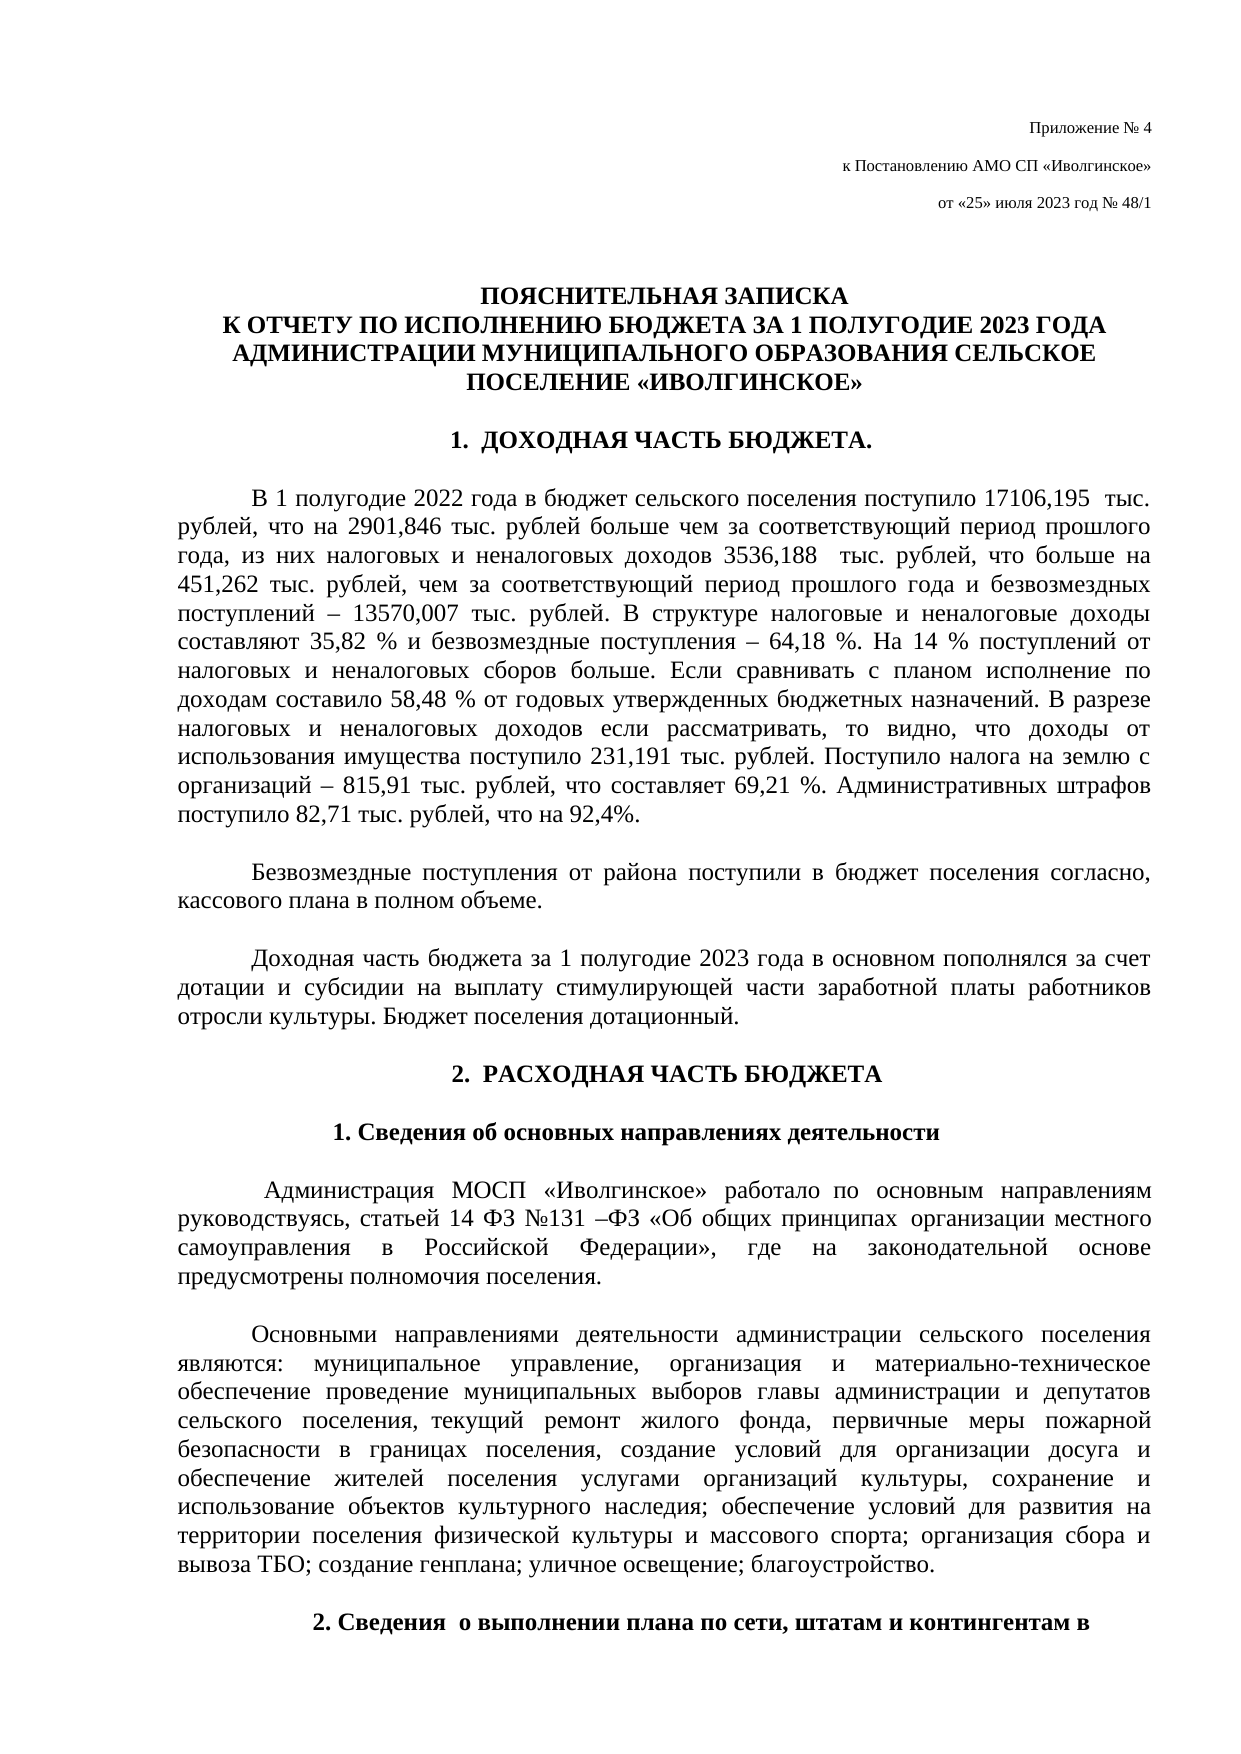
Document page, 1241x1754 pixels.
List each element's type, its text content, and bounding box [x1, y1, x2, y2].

text Основными направлениями деятельности администрации сельского поселения являются: муниципальное управление, организация и материально-техническое обеспечение проведение муниципальных выборов главы администрации и депутатов сельского поселения, текущий ремонт жилого фонда, первичные меры пожарной безопасности в границах поселения, создание условий для организации досуга и обеспечение жителей поселения услугами организаций культуры, сохранение и использование объектов культурного наследия; обеспечение условий для развития на территории поселения физической культуры и массового спорта; организация сбора и вывоза ТБО; создание генплана; уличное освещение; благоустройство. [177, 1319, 1152, 1578]
text Доходная часть бюджета за 1 полугодие 2023 года в основном пополнялся за счет дотации и субсидии на выплату стимулирующей части заработной платы работников отросли культуры. Бюджет поселения дотационный. [177, 943, 1152, 1030]
text АДМИНИСТРАЦИИ МУНИЦИПАЛЬНОГО ОБРАЗОВАНИЯ СЕЛЬСКОЕ ПОСЕЛЕНИЕ «ИВОЛГИНСКОЕ» [177, 338, 1152, 396]
text 2. Сведения о выполнении плана по сети, штатам и контингентам в [177, 1607, 1152, 1636]
text Администрация МОСП «Иволгинское» работало по основным направлениям руководствуясь, статьей 14 ФЗ №131 –ФЗ «Об общих принципах организации местного самоуправления в Российской Федерации», где на законодательной основе предусмотрены полномочия поселения. [177, 1175, 1152, 1290]
text от «25» июля 2023 год № 48/1 [177, 193, 1152, 212]
text В 1 полугодие 2022 года в бюджет сельского поселения поступило 17106,195 тыс. рублей, что на 2901,846 тыс. рублей больше чем за соответствующий период прошлого года, из них налоговых и неналоговых доходов 3536,188 тыс. рублей, что больше на 451,262 тыс. рублей, чем за соответствующий период прошлого года и безвозмездных поступлений – 13570,007 тыс. рублей. В структуре налоговые и неналоговые доходы составляют 35,82 % и безвозмездные поступления – 64,18 %. На 14 % поступлений от налоговых и неналоговых сборов больше. Если сравнивать с планом исполнение по доходам составило 58,48 % от годовых утвержденных бюджетных назначений. В разрезе налоговых и неналоговых доходов если рассматривать, то видно, что доходы от использования имущества поступило 231,191 тыс. рублей. Поступило налога на землю с организаций – 815,91 тыс. рублей, что составляет 69,21 %. Административных штрафов поступило 82,71 тыс. рублей, что на 92,4%. [177, 483, 1152, 828]
text К ОТЧЕТУ ПО ИСПОЛНЕНИЮ БЮДЖЕТА ЗА 1 ПОЛУГОДИЕ 2023 ГОДА [177, 310, 1152, 338]
text Безвозмездные поступления от района поступили в бюджет поселения согласно, кассового плана в полном объеме. [177, 857, 1152, 914]
text 1. Сведения об основных направлениях деятельности [177, 1117, 1152, 1146]
text ПОЯСНИТЕЛЬНАЯ ЗАПИСКА [177, 281, 1152, 310]
text к Постановлению АМО СП «Иволгинское» [177, 155, 1152, 174]
text Приложение № 4 [177, 118, 1152, 137]
text 2. РАСХОДНАЯ ЧАСТЬ БЮДЖЕТА [253, 1059, 1152, 1088]
text 1. ДОХОДНАЯ ЧАСТЬ БЮДЖЕТА. [177, 425, 1152, 453]
